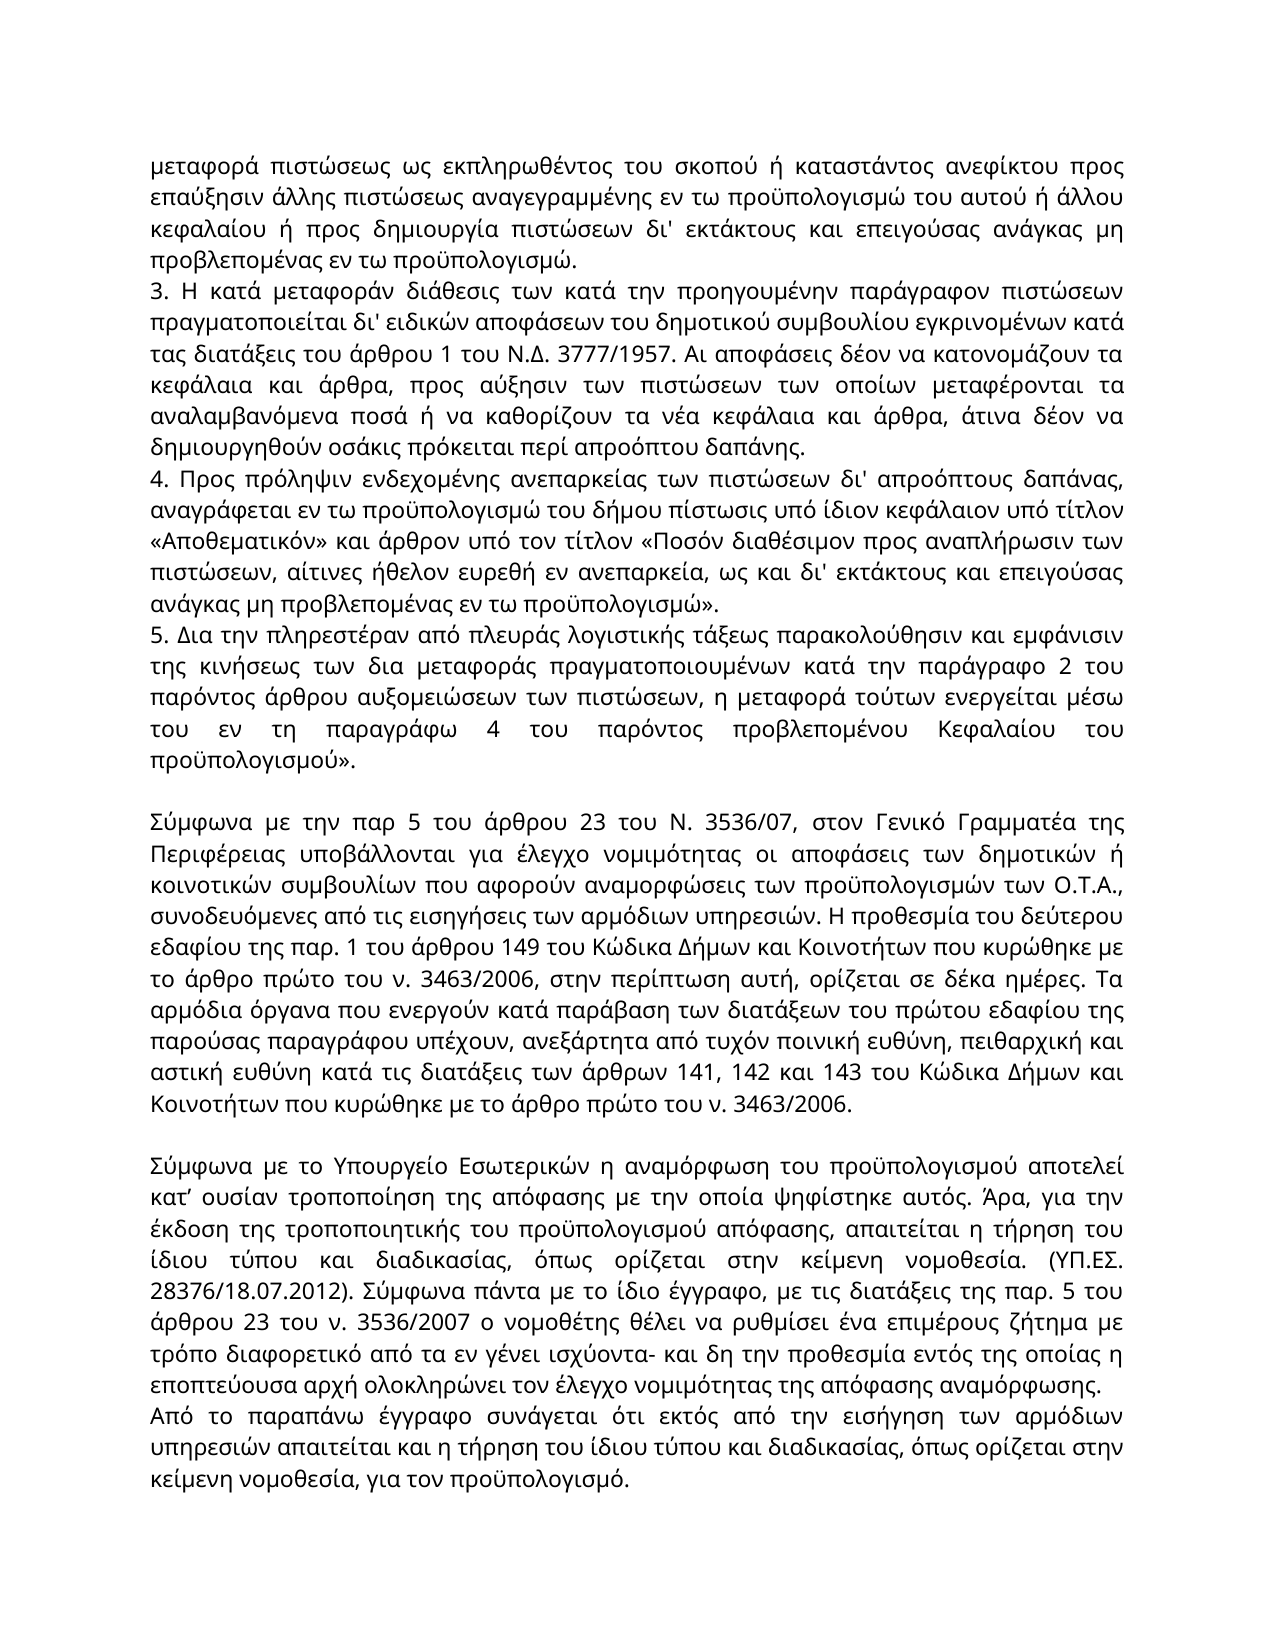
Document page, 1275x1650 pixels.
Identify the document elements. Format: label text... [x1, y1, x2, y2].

text Από το παραπάνω έγγραφο συνάγεται ότι εκτός από την εισήγηση των αρμόδιων υπηρεσιών απαιτείται και η τήρηση του ίδιου τύπου και διαδικασίας, όπως ορίζεται στην κείμενη νομοθεσία, για τον προϋπολογισμό. [150, 1400, 1125, 1494]
text 4. Προς πρόληψιν ενδεχομένης ανεπαρκείας των πιστώσεων δι' απροόπτους δαπάνας, αναγράφεται εν τω προϋπολογισμώ του δήμου πίστωσις υπό ίδιον κεφάλαιον υπό τίτλον «Αποθεματικόν» και άρθρον υπό τον τίτλον «Ποσόν διαθέσιμον προς αναπλήρωσιν των πιστώσεων, αίτινες ήθελον ευρεθή εν ανεπαρκεία, ως και δι' εκτάκτους και επειγούσας ανάγκας μη προβλεπομένας εν τω προϋπολογισμώ». [150, 462, 1125, 619]
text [150, 150, 1125, 275]
text Σύμφωνα με το Υπουργείο Εσωτερικών η αναμόρφωση του προϋπολογισμού αποτελεί κατ’ ουσίαν τροποποίηση της απόφασης με την οποία ψηφίστηκε αυτός. Άρα, για την έκδοση της τροποποιητικής του προϋπολογισμού απόφασης, απαιτείται η τήρηση του ίδιου τύπου και διαδικασίας, όπως ορίζεται στην κείμενη νομοθεσία. (ΥΠ.ΕΣ. 28376/18.07.2012). Σύμφωνα πάντα με το ίδιο έγγραφο, με τις διατάξεις της παρ. 5 του άρθρου 23 του ν. 3536/2007 ο νομοθέτης θέλει να ρυθμίσει ένα επιμέρους ζήτημα με τρόπο διαφορετικό από τα εν γένει ισχύοντα- και δη την προθεσμία εντός της οποίας η εποπτεύουσα αρχή ολοκληρώνει τον έλεγχο νομιμότητας της απόφασης αναμόρφωσης. [150, 1150, 1125, 1400]
text Σύμφωνα με την παρ 5 του άρθρου 23 του Ν. 3536/07, στον Γενικό Γραμματέα της Περιφέρειας υποβάλλονται για έλεγχο νομιμότητας οι αποφάσεις των δημοτικών ή κοινοτικών συμβουλίων που αφορούν αναμορφώσεις των προϋπολογισμών των Ο.Τ.Α., συνοδευόμενες από τις εισηγήσεις των αρμόδιων υπηρεσιών. Η προθεσμία του δεύτερου εδαφίου της παρ. 1 του άρθρου 149 του Κώδικα Δήμων και Κοινοτήτων που κυρώθηκε με το άρθρο πρώτο του ν. 3463/2006, στην περίπτωση αυτή, ορίζεται σε δέκα ημέρες. Τα αρμόδια όργανα που ενεργούν κατά παράβαση των διατάξεων του πρώτου εδαφίου της παρούσας παραγράφου υπέχουν, ανεξάρτητα από τυχόν ποινική ευθύνη, πειθαρχική και αστική ευθύνη κατά τις διατάξεις των άρθρων 141, 142 και 143 του Κώδικα Δήμων και Κοινοτήτων που κυρώθηκε με το άρθρο πρώτο του ν. 3463/2006. [150, 806, 1125, 1119]
text 3. Η κατά μεταφοράν διάθεσις των κατά την προηγουμένην παράγραφον πιστώσεων πραγματοποιείται δι' ειδικών αποφάσεων του δημοτικού συμβουλίου εγκρινομένων κατά τας διατάξεις του άρθρου 1 του Ν.Δ. 3777/1957. Αι αποφάσεις δέον να κατονομάζουν τα κεφάλαια και άρθρα, προς αύξησιν των πιστώσεων των οποίων μεταφέρονται τα αναλαμβανόμενα ποσά ή να καθορίζουν τα νέα κεφάλαια και άρθρα, άτινα δέον να δημιουργηθούν οσάκις πρόκειται περί απροόπτου δαπάνης. [150, 275, 1125, 462]
text 5. Δια την πληρεστέραν από πλευράς λογιστικής τάξεως παρακολούθησιν και εμφάνισιν της κινήσεως των δια μεταφοράς πραγματοποιουμένων κατά την παράγραφο 2 του παρόντος άρθρου αυξομειώσεων των πιστώσεων, η μεταφορά τούτων ενεργείται μέσω του εν τη παραγράφω 4 του παρόντος προβλεπομένου Κεφαλαίου του προϋπολογισμού». [150, 619, 1125, 775]
